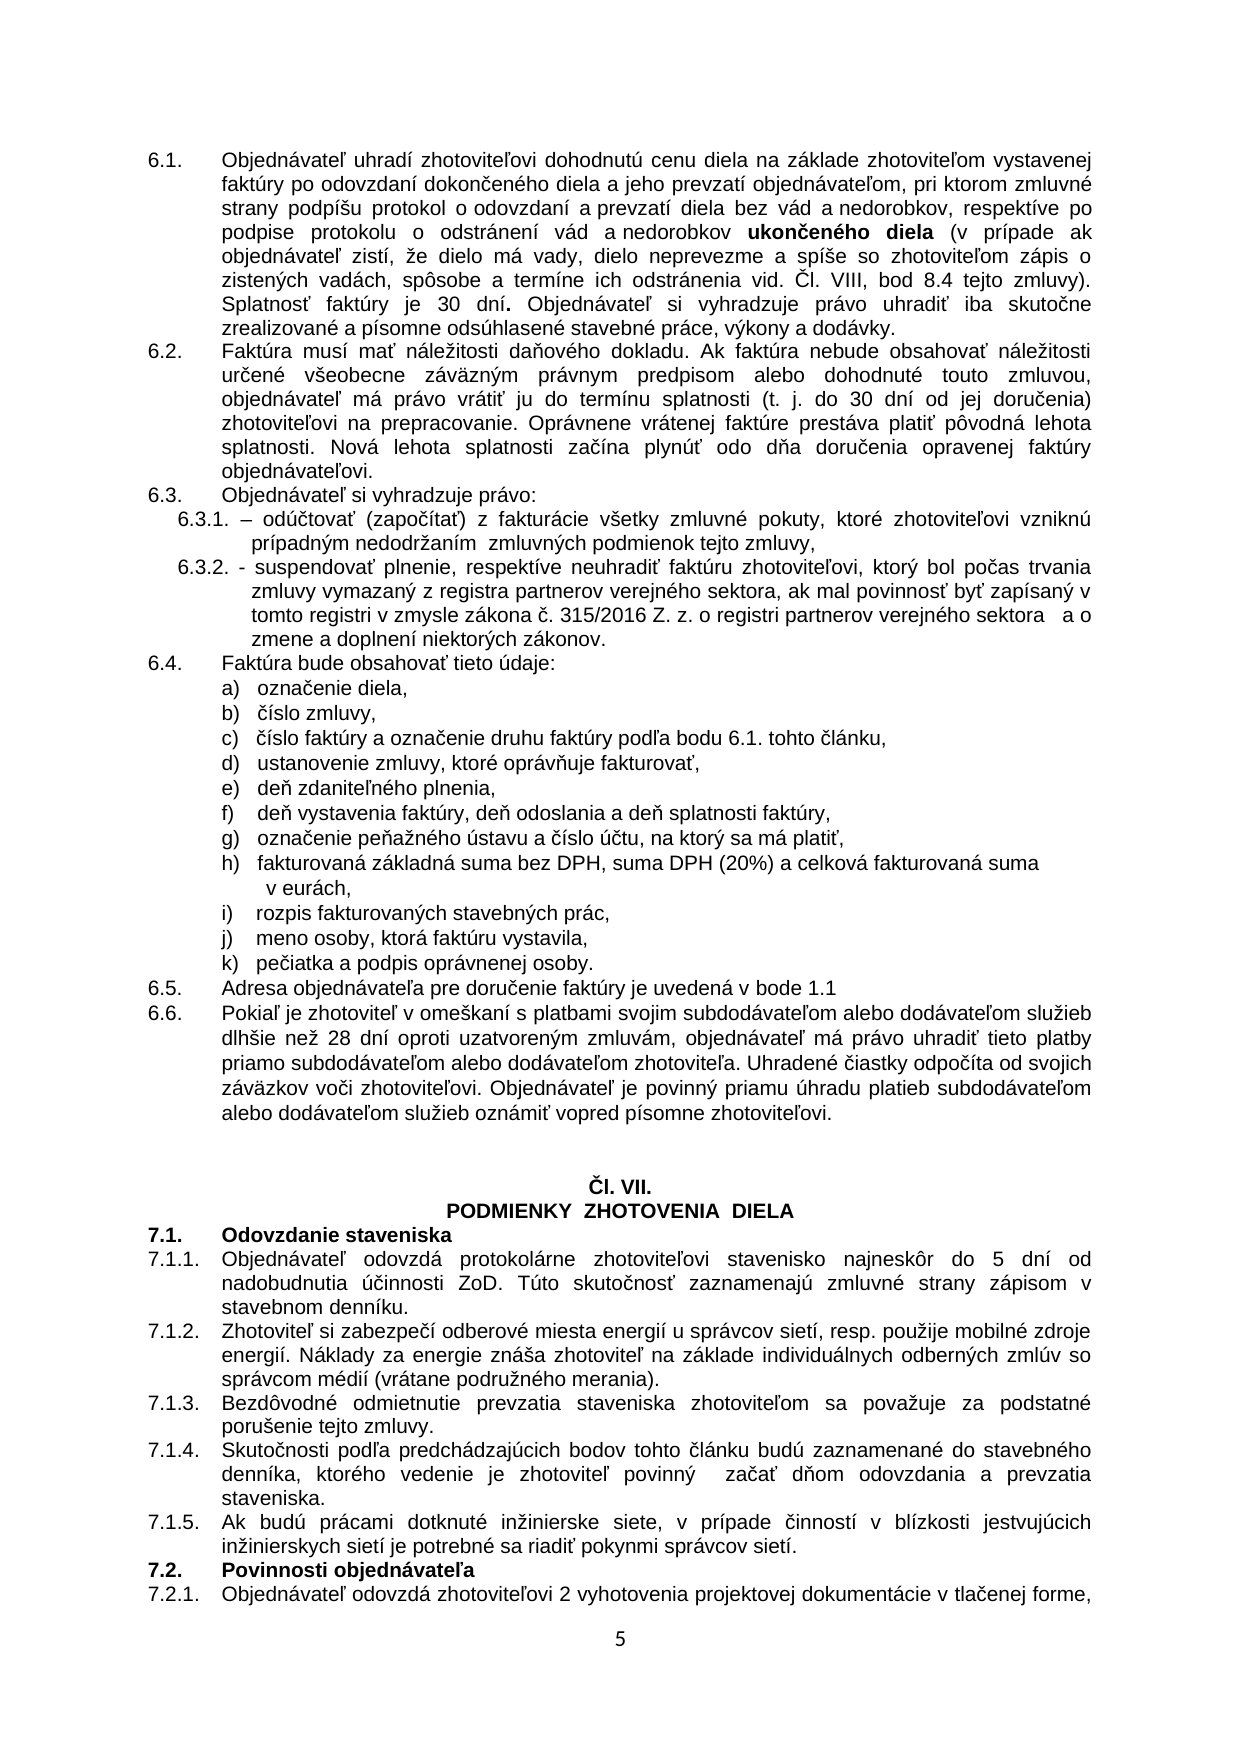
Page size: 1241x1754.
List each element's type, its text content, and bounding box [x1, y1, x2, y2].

text c) číslo faktúry a označenie druhu faktúry podľa bodu 6.1. tohto článku, [221, 725, 1093, 750]
list Ak budú prácami dotknuté inžinierske siete, v prípade činností v blízkosti jestvujúcich inžinierskych sietí je potrebné sa riadiť pokynmi správcov sietí. [148, 1510, 1093, 1558]
text g) označenie peňažného ústavu a číslo účtu, na ktorý sa má platiť, [221, 825, 1093, 850]
text 7.1.4. Skutočnosti podľa predchádzajúcich bodov tohto článku budú zaznamenané do stavebného denníka, ktorého vedenie je zhotoviteľ povinný začať dňom odovzdania a prevzatia staveniska. [148, 1438, 1093, 1510]
text 7.2. Povinnosti objednávateľa [148, 1558, 1093, 1582]
text b) číslo zmluvy, [221, 700, 1093, 725]
text d) ustanovenie zmluvy, ktoré oprávňuje fakturovať, [221, 750, 1093, 775]
text 7.1.1. Objednávateľ odovzdá protokolárne zhotoviteľovi stavenisko najneskôr do 5 dní od nadobudnutia účinnosti ZoD. Túto skutočnosť zaznamenajú zmluvné strany zápisom v stavebnom denníku. [148, 1247, 1093, 1318]
text h) fakturovaná základná suma bez DPH, suma DPH (20%) a celková fakturovaná suma v eurách, [221, 850, 1093, 900]
text 6.5. Adresa objednávateľa pre doručenie faktúry je uvedená v bode 1.1 [148, 975, 1093, 1000]
text PODMIENKY ZHOTOVENIA DIELA [148, 1199, 1093, 1223]
text 7.1.3. Bezdôvodné odmietnutie prevzatia staveniska zhotoviteľom sa považuje za podstatné porušenie tejto zmluvy. [148, 1390, 1093, 1438]
text 6.3. Objednávateľ si vyhradzuje právo: [148, 483, 1093, 507]
text 6.4. Faktúra bude obsahovať tieto údaje: [148, 651, 1093, 675]
text e) deň zdaniteľného plnenia, [221, 775, 1093, 800]
text 6.1. Objednávateľ uhradí zhotoviteľovi dohodnutú cenu diela na základe zhotoviteľom vystavenej faktúry po odovzdaní dokončeného diela a jeho prevzatí objednávateľom, pri ktorom zmluvné strany podpíšu protokol o odovzdaní a prevzatí diela bez vád a nedorobkov, respektíve po podpise protokolu o odstránení vád a nedorobkov ukončeného diela (v prípade ak objednávateľ zistí, že dielo má vady, dielo neprevezme a spíše so zhotoviteľom zápis o zistených vadách, spôsobe a termíne ich odstránenia vid. Čl. VIII, bod 8.4 tejto zmluvy). Splatnosť faktúry je 30 dní. Objednávateľ si vyhradzuje právo uhradiť iba skutočne zrealizované a písomne odsúhlasené stavebné práce, výkony a dodávky. [148, 148, 1093, 339]
text 7.1. Odovzdanie staveniska [148, 1223, 1093, 1247]
text i) rozpis fakturovaných stavebných prác, [221, 900, 1093, 925]
text 6.2. Faktúra musí mať náležitosti daňového dokladu. Ak faktúra nebude obsahovať náležitosti určené všeobecne záväzným právnym predpisom alebo dohodnuté touto zmluvou, objednávateľ má právo vrátiť ju do termínu splatnosti (t. j. do 30 dní od jej doručenia) zhotoviteľovi na prepracovanie. Oprávnene vrátenej faktúre prestáva platiť pôvodná lehota splatnosti. Nová lehota splatnosti začína plynúť odo dňa doručenia opravenej faktúry objednávateľovi. [148, 339, 1093, 483]
text j) meno osoby, ktorá faktúru vystavila, [221, 925, 1093, 950]
text 6.6. Pokiaľ je zhotoviteľ v omeškaní s platbami svojim subdodávateľom alebo dodávateľom služieb dlhšie než 28 dní oproti uzatvoreným zmluvám, objednávateľ má právo uhradiť tieto platby priamo subdodávateľom alebo dodávateľom zhotoviteľa. Uhradené čiastky odpočíta od svojich záväzkov voči zhotoviteľovi. Objednávateľ je povinný priamu úhradu platieb subdodávateľom alebo dodávateľom služieb oznámiť vopred písomne zhotoviteľovi. [148, 1000, 1093, 1125]
text 6.3.1. – odúčtovať (započítať) z fakturácie všetky zmluvné pokuty, ktoré zhotoviteľovi vzniknú prípadným nedodržaním zmluvných podmienok tejto zmluvy, [177, 507, 1093, 555]
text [148, 1582, 1093, 1606]
text f) deň vystavenia faktúry, deň odoslania a deň splatnosti faktúry, [221, 800, 1093, 825]
text 6.3.2. - suspendovať plnenie, respektíve neuhradiť faktúru zhotoviteľovi, ktorý bol počas trvania zmluvy vymazaný z registra partnerov verejného sektora, ak mal povinnosť byť zapísaný v tomto registri v zmysle zákona č. 315/2016 Z. z. o registri partnerov verejného sektora a o zmene a doplnení niektorých zákonov. [177, 555, 1093, 651]
text Čl. VII. [148, 1175, 1093, 1199]
text a) označenie diela, [148, 675, 1093, 700]
text 7.1.2. Zhotoviteľ si zabezpečí odberové miesta energií u správcov sietí, resp. použije mobilné zdroje energií. Náklady za energie znáša zhotoviteľ na základe individuálnych odberných zmlúv so správcom médií (vrátane podružného merania). [148, 1318, 1093, 1390]
text k) pečiatka a podpis oprávnenej osoby. [221, 950, 1093, 975]
